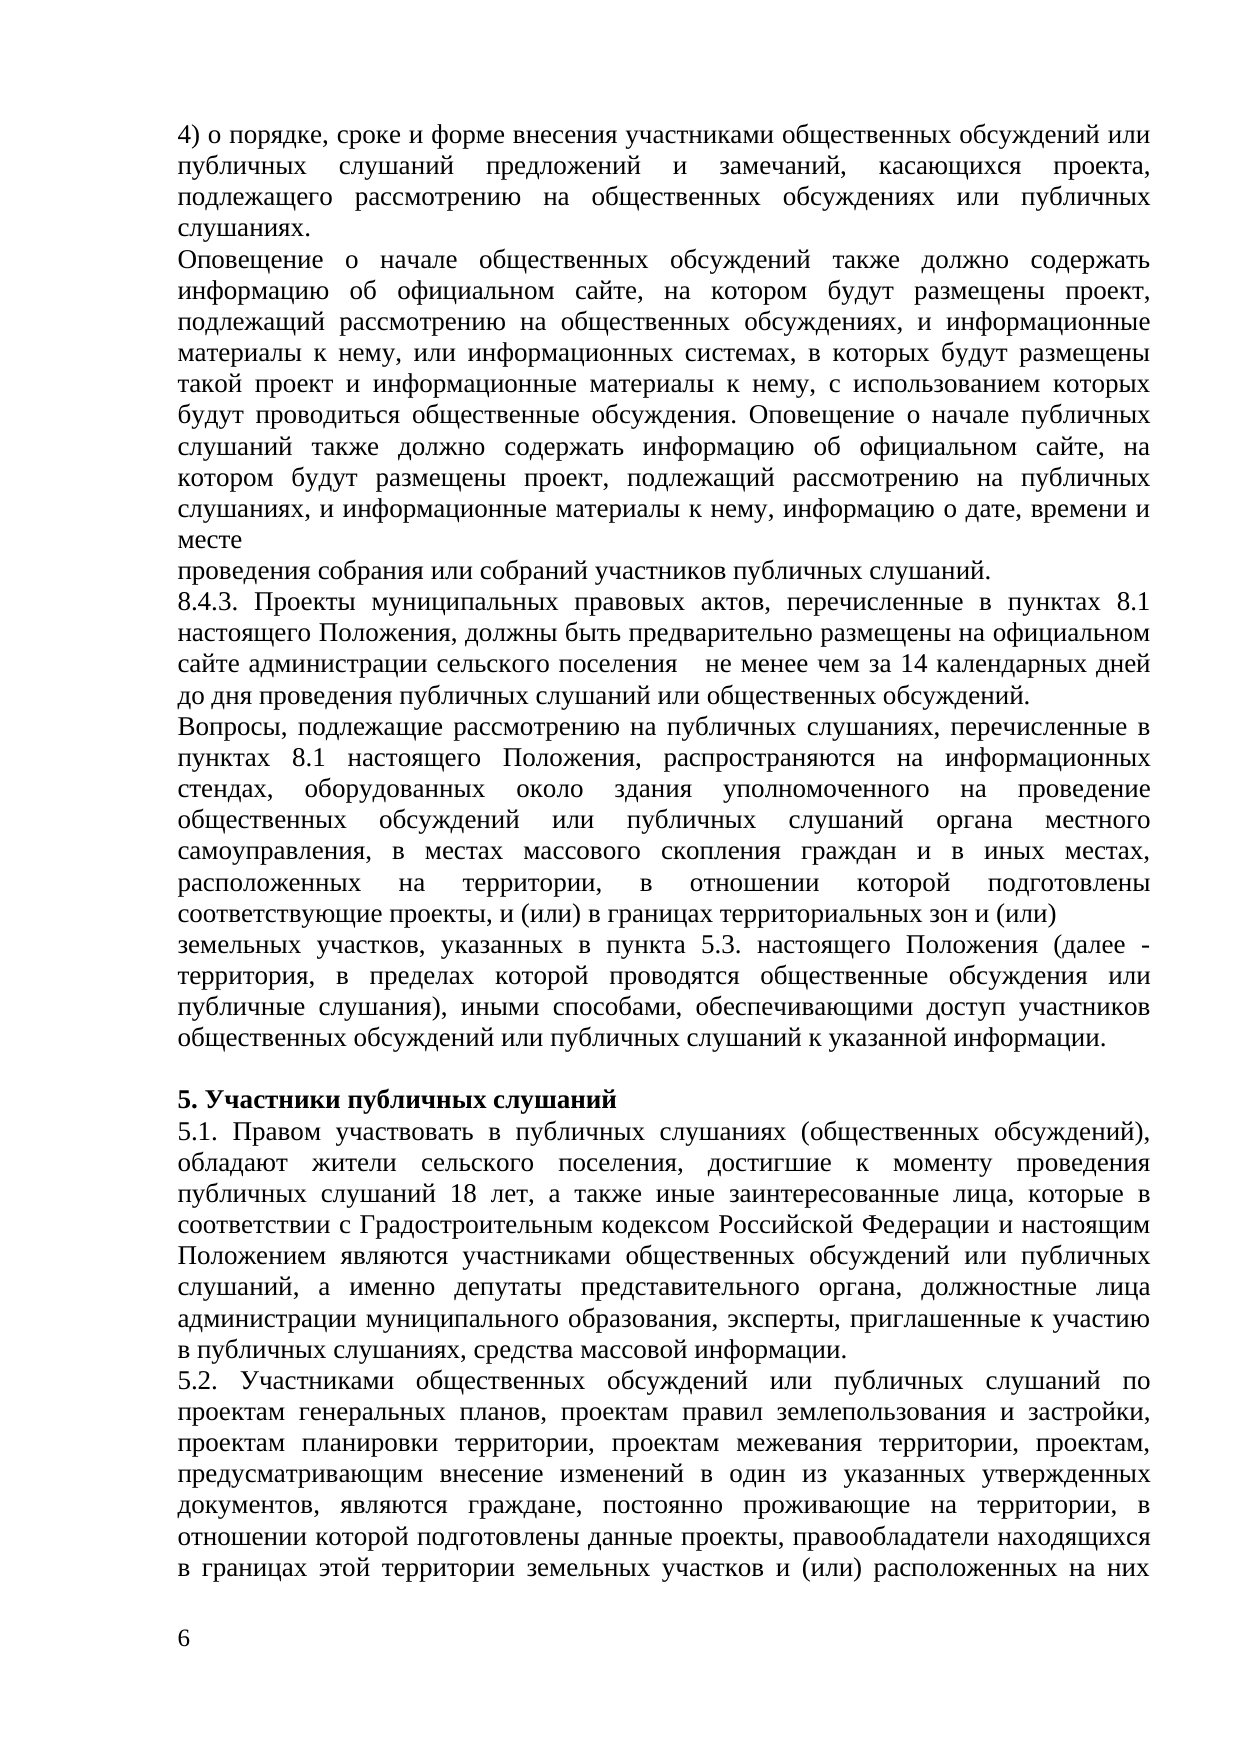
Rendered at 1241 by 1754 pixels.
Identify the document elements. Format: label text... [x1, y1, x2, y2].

text проведения собрания или собраний участников публичных слушаний. [177, 554, 1152, 585]
text Вопросы, подлежащие рассмотрению на публичных слушаниях, перечисленные в пунктах 8.1 настоящего Положения, распространяются на информационных стендах, оборудованных около здания уполномоченного на проведение общественных обсуждений или публичных слушаний органа местного самоуправления, в местах массового скопления граждан и в иных местах, расположенных на территории, в отношении которой подготовлены соответствующие проекты, и (или) в границах территориальных зон и (или) [177, 710, 1152, 928]
text 5.1. Правом участвовать в публичных слушаниях (общественных обсуждений), обладают жители сельского поселения, достигшие к моменту проведения публичных слушаний 18 лет, а также иные заинтересованные лица, которые в соответствии с Градостроительным кодексом Российской Федерации и настоящим Положением являются участниками общественных обсуждений или публичных слушаний, а именно депутаты представительного органа, должностные лица администрации муниципального образования, эксперты, приглашенные к участию в публичных слушаниях, средства массовой информации. [177, 1115, 1152, 1364]
text Оповещение о начале общественных обсуждений также должно содержать информацию об официальном сайте, на котором будут размещены проект, подлежащий рассмотрению на общественных обсуждениях, и информационные материалы к нему, или информационных системах, в которых будут размещены такой проект и информационные материалы к нему, с использованием которых будут проводиться общественные обсуждения. Оповещение о начале публичных слушаний также должно содержать информацию об официальном сайте, на котором будут размещены проект, подлежащий рассмотрению на публичных слушаниях, и информационные материалы к нему, информацию о дате, времени и месте [177, 243, 1152, 554]
text 5. Участники публичных слушаний [177, 1084, 1152, 1115]
text 4) о порядке, сроке и форме внесения участниками общественных обсуждений или публичных слушаний предложений и замечаний, касающихся проекта, подлежащего рассмотрению на общественных обсуждениях или публичных слушаниях. [177, 118, 1152, 243]
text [177, 1364, 1152, 1582]
text земельных участков, указанных в пункта 5.3. настоящего Положения (далее - территория, в пределах которой проводятся общественные обсуждения или публичные слушания), иными способами, обеспечивающими доступ участников общественных обсуждений или публичных слушаний к указанной информации. [177, 928, 1152, 1052]
text 8.4.3. Проекты муниципальных правовых актов, перечисленные в пунктах 8.1 настоящего Положения, должны быть предварительно размещены на официальном сайте администрации сельского поселения не менее чем за 14 календарных дней до дня проведения публичных слушаний или общественных обсуждений. [177, 585, 1152, 710]
